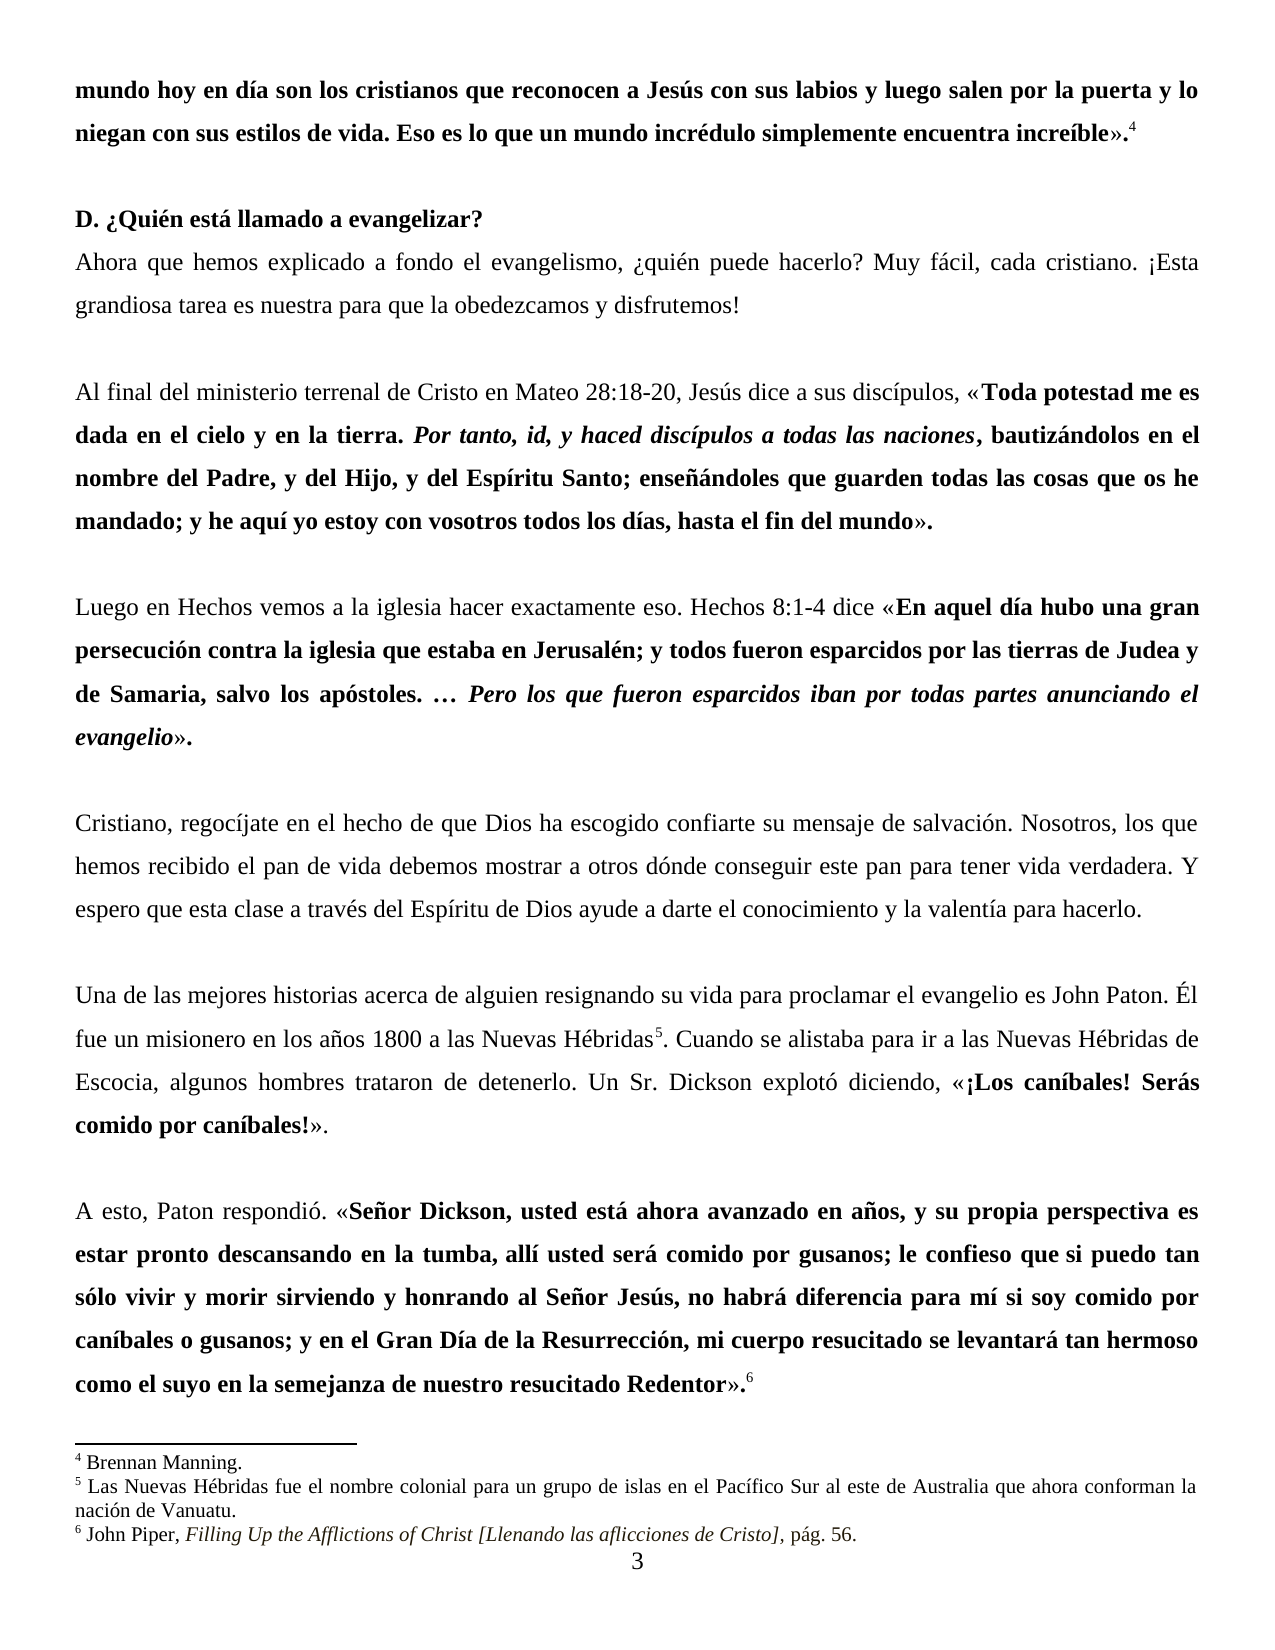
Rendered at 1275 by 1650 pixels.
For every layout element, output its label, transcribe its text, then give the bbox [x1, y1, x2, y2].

subtitle D. ¿Quién está llamado a evangelizar? [75, 204, 1200, 233]
text Ahora que hemos explicado a fondo el evangelismo, ¿quién puede hacerlo? Muy fácil, cada cristiano. ¡Esta grandiosa tarea es nuestra para que la obedezcamos y disfrutemos! [75, 247, 1200, 319]
text Luego en Hechos vemos a la iglesia hacer exactamente eso. Hechos 8:1-4 dice «En aquel día hubo una gran persecución contra la iglesia que estaba en Jerusalén; y todos fueron esparcidos por las tierras de Judea y de Samaria, salvo los apóstoles. … Pero los que fueron esparcidos iban por todas partes anunciando el evangelio». [75, 592, 1200, 751]
text Al final del ministerio terrenal de Cristo en Mateo 28:18-20, Jesús dice a sus discípulos, «Toda potestad me es dada en el cielo y en la tierra. Por tanto, id, y haced discípulos a todas las naciones, bautizándolos en el nombre del Padre, y del Hijo, y del Espíritu Santo; enseñándoles que guarden todas las cosas que os he mandado; y he aquí yo estoy con vosotros todos los días, hasta el fin del mundo». [75, 377, 1200, 535]
text A esto, Paton respondió. «Señor Dickson, usted está ahora avanzado en años, y su propia perspectiva es estar pronto descansando en la tumba, allí usted será comido por gusanos; le confieso que si puedo tan sólo vivir y morir sirviendo y honrando al Señor Jesús, no habrá diferencia para mí si soy comido por caníbales o gusanos; y en el Gran Día de la Resurrección, mi cuerpo resucitado se levantará tan hermoso como el suyo en la semejanza de nuestro resucitado Redentor». [75, 1196, 1200, 1397]
text Cristiano, regocíjate en el hecho de que Dios ha escogido confiarte su mensaje de salvación. Nosotros, los que hemos recibido el pan de vida debemos mostrar a otros dónde conseguir este pan para tener vida verdadera. Y espero que esta clase a través del Espíritu de Dios ayude a darte el conocimiento y la valentía para hacerlo. [75, 808, 1200, 923]
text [75, 75, 1200, 147]
text Una de las mejores historias acerca de alguien resignando su vida para proclamar el evangelio es John Paton. Él fue un misionero en los años 1800 a las Nuevas Hébridas. Cuando se alistaba para ir a las Nuevas Hébridas de Escocia, algunos hombres trataron de detenerlo. Un Sr. Dickson explotó diciendo, «¡Los caníbales! Serás comido por caníbales!». [75, 981, 1200, 1139]
